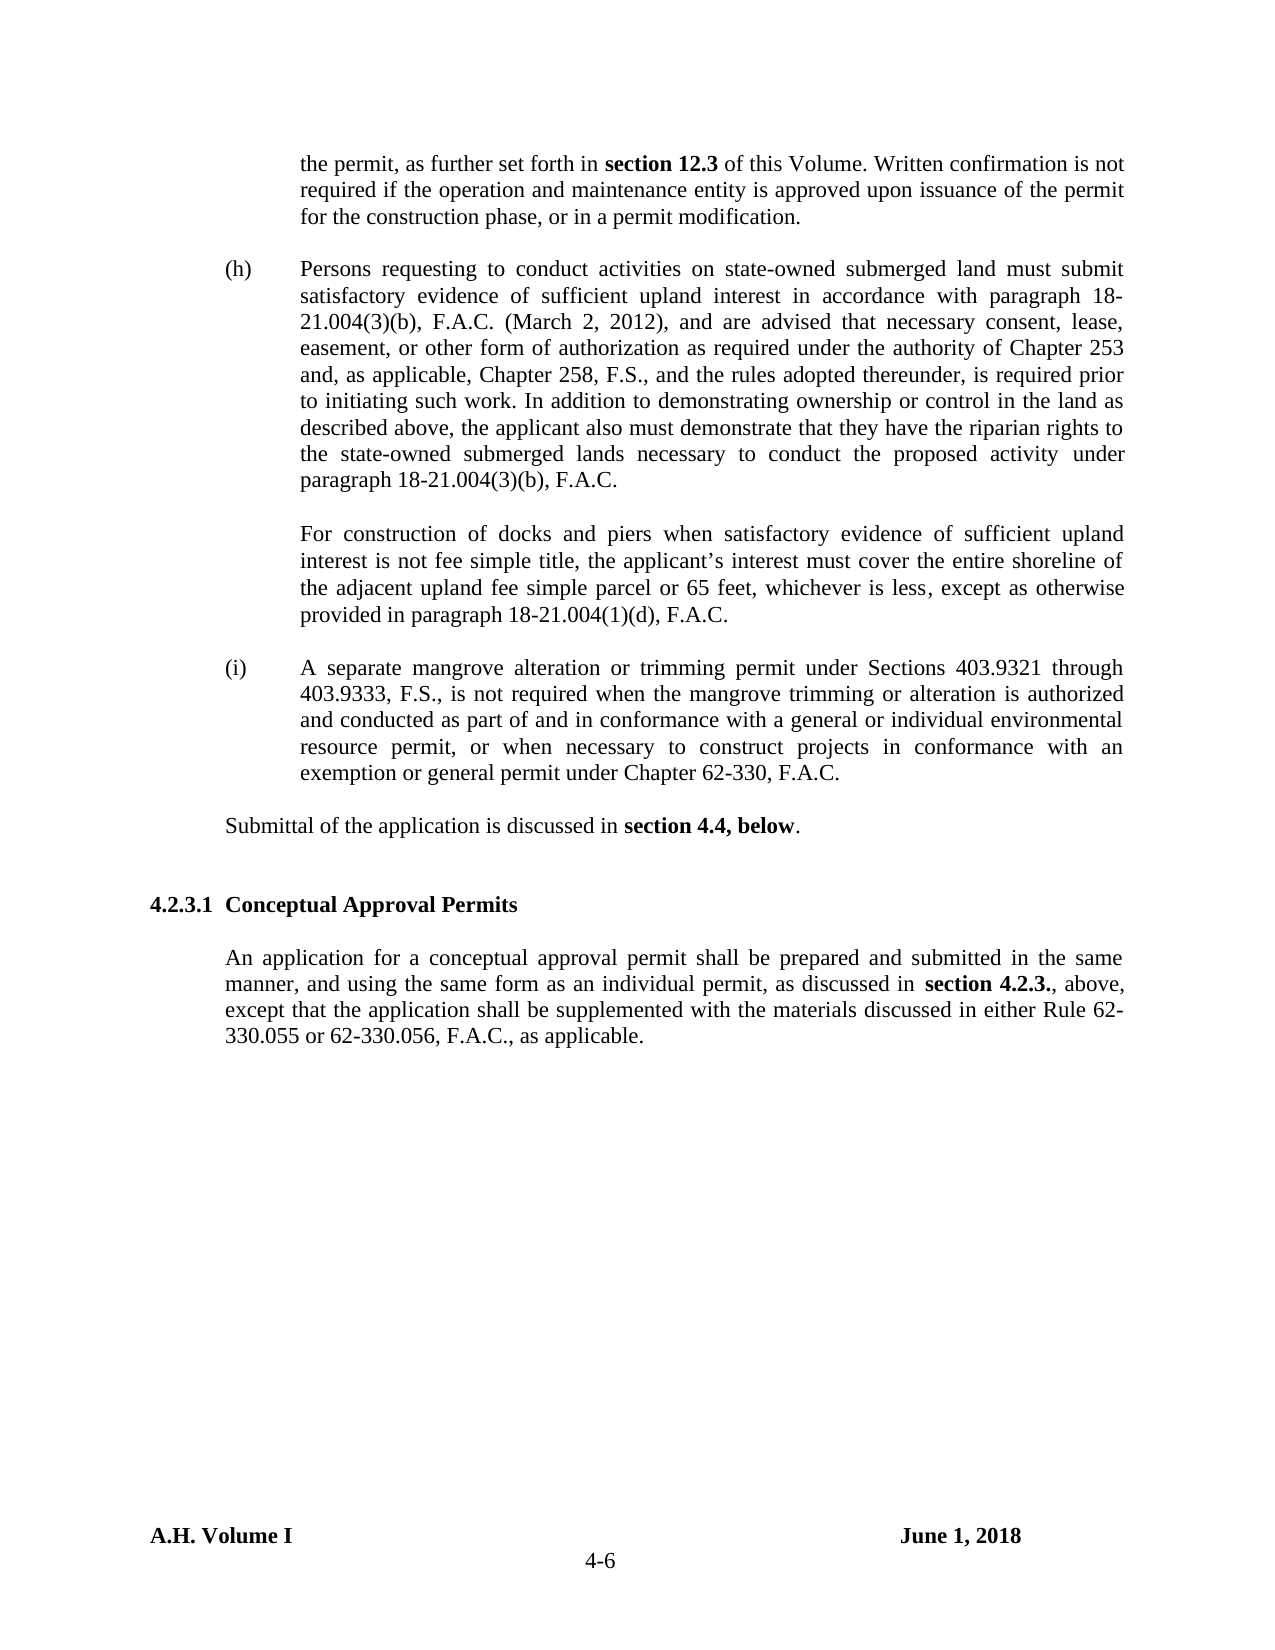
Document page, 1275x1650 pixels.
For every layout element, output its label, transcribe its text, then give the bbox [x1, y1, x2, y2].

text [225, 150, 1125, 229]
text An application for a conceptual approval permit shall be prepared and submitted in the same manner, and using the same form as an individual permit, as discussed in section 4.2.3., above, except that the application shall be supplemented with the materials discussed in either Rule 62-330.055 or 62-330.056, F.A.C., as applicable. [225, 943, 1125, 1049]
text Submittal of the application is discussed in section 4.4, below. [225, 812, 1125, 838]
text 4.2.3.1 Conceptual Approval Permits [150, 891, 1125, 917]
text For construction of docks and piers when satisfactory evidence of sufficient upland interest is not fee simple title, the applicant’s interest must cover the entire shoreline of the adjacent upland fee simple parcel or 65 feet, whichever is less, except as otherwise provided in paragraph 18-21.004(1)(d), F.A.C. [300, 519, 1125, 627]
text (i) A separate mangrove alteration or trimming permit under Sections 403.9321 through 403.9333, F.S., is not required when the mangrove trimming or alteration is authorized and conducted as part of and in conformance with a general or individual environmental resource permit, or when necessary to construct projects in conformance with an exemption or general permit under Chapter 62-330, F.A.C. [225, 654, 1125, 785]
text (h) Persons requesting to conduct activities on state-owned submerged land must submit satisfactory evidence of sufficient upland interest in accordance with paragraph 18-21.004(3)(b), F.A.C. (March 2, 2012), and are advised that necessary consent, lease, easement, or other form of authorization as required under the authority of Chapter 253 and, as applicable, Chapter 258, F.S., and the rules adopted thereunder, is required prior to initiating such work. In addition to demonstrating ownership or control in the land as described above, the applicant also must demonstrate that they have the riparian rights to the state-owned submerged lands necessary to conduct the proposed activity under paragraph 18-21.004(3)(b), F.A.C. [225, 255, 1125, 493]
